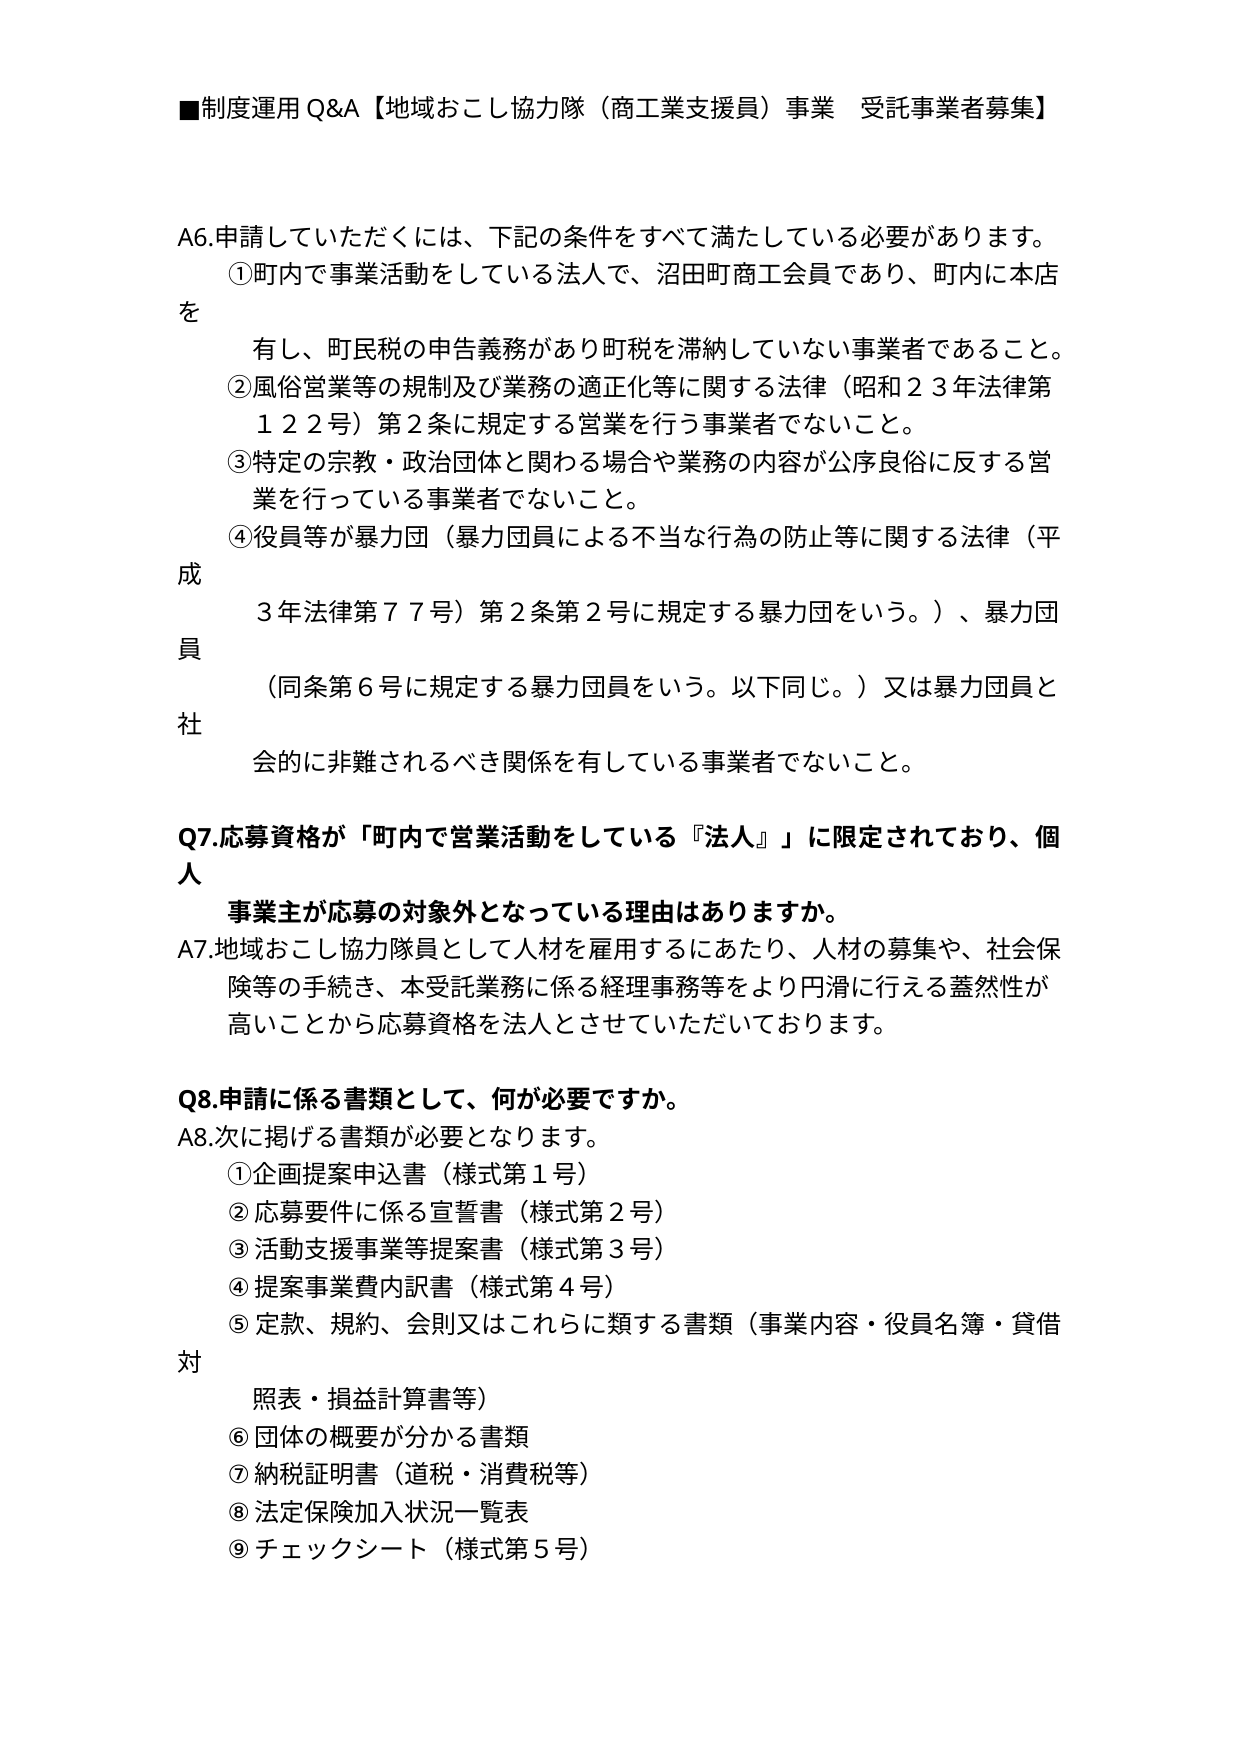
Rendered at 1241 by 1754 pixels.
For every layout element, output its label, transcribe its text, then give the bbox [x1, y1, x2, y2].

text A7.地域おこし協力隊員として人材を雇用するにあたり、人材の募集や、社会保 [177, 929, 1063, 967]
text Q7.応募資格が「町内で営業活動をしている『法人』」に限定されており、個人 [177, 817, 1063, 892]
text 会的に非難されるべき関係を有している事業者でないこと。 [177, 742, 1063, 779]
text 険等の手続き、本受託業務に係る経理事務等をより円滑に行える蓋然性が [177, 967, 1063, 1004]
text ③活動支援事業等提案書（様式第３号） [177, 1229, 1063, 1267]
text ③特定の宗教・政治団体と関わる場合や業務の内容が公序良俗に反する営 [177, 442, 1063, 479]
text 高いことから応募資格を法人とさせていただいております。 [177, 1004, 1063, 1042]
text ⑦納税証明書（道税・消費税等） [177, 1454, 1063, 1492]
text ⑤定款、規約、会則又はこれらに類する書類（事業内容・役員名簿・貸借対 [177, 1304, 1063, 1379]
text A8.次に掲げる書類が必要となります。 [177, 1117, 1063, 1154]
text 照表・損益計算書等） [177, 1379, 1063, 1417]
text ④役員等が暴力団（暴力団員による不当な行為の防止等に関する法律（平成 [177, 517, 1063, 592]
text ④提案事業費内訳書（様式第４号） [177, 1267, 1063, 1304]
text ⑨チェックシート（様式第５号） [177, 1529, 1063, 1567]
text （同条第６号に規定する暴力団員をいう。以下同じ。）又は暴力団員と社 [177, 667, 1063, 742]
text 有し、町民税の申告義務があり町税を滞納していない事業者であること。 [177, 329, 1063, 367]
text A6.申請していただくには、下記の条件をすべて満たしている必要があります。 [177, 217, 1063, 254]
text ⑧法定保険加入状況一覧表 [177, 1492, 1063, 1529]
text Q8.申請に係る書類として、何が必要ですか。 [177, 1079, 1063, 1117]
text 業を行っている事業者でないこと。 [177, 479, 1063, 517]
text ⑥団体の概要が分かる書類 [177, 1417, 1063, 1454]
text ３年法律第７７号）第２条第２号に規定する暴力団をいう。）、暴力団員 [177, 592, 1063, 667]
text ②応募要件に係る宣誓書（様式第２号） [177, 1192, 1063, 1229]
text １２２号）第２条に規定する営業を行う事業者でないこと。 [177, 404, 1063, 442]
text ②風俗営業等の規制及び業務の適正化等に関する法律（昭和２３年法律第 [177, 367, 1063, 404]
text ①企画提案申込書（様式第１号） [177, 1154, 1063, 1192]
text 事業主が応募の対象外となっている理由はありますか。 [177, 892, 1063, 929]
text ①町内で事業活動をしている法人で、沼田町商工会員であり、町内に本店を [177, 254, 1063, 329]
